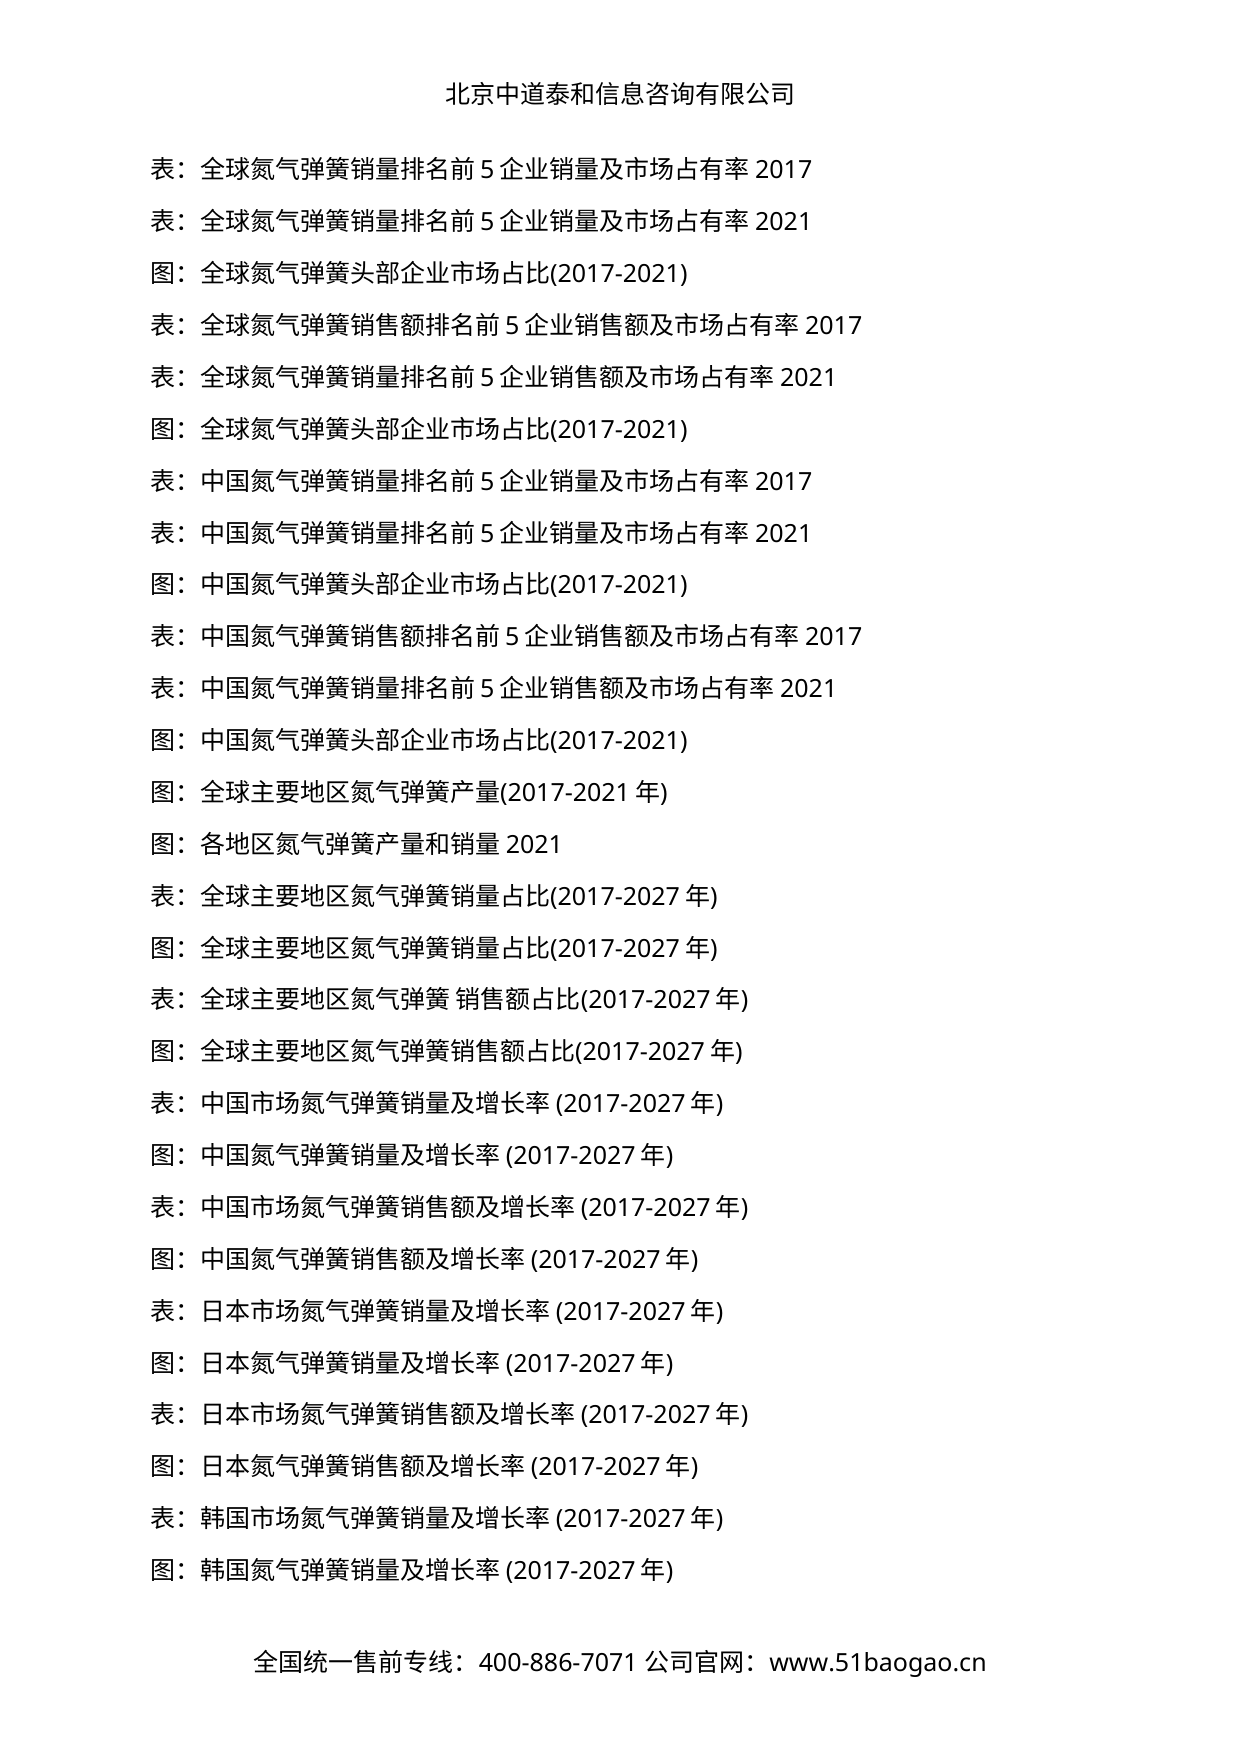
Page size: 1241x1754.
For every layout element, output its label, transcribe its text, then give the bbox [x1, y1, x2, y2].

text 图：全球主要地区氮气弹簧销量占比(2017-2027年) [150, 928, 1090, 964]
text 表：全球氮气弹簧销量排名前5企业销售额及市场占有率 2021 [150, 357, 1090, 394]
text 表：中国氮气弹簧销量排名前5企业销售额及市场占有率 2021 [150, 669, 1090, 705]
text 表：中国氮气弹簧销售额排名前5企业销售额及市场占有率 2017 [150, 617, 1090, 653]
text 表：中国氮气弹簧销量排名前5企业销量及市场占有率 2021 [150, 513, 1090, 549]
text 表：全球氮气弹簧销量排名前5企业销量及市场占有率 2017 [150, 150, 1090, 186]
text 图：中国氮气弹簧头部企业市场占比(2017-2021) [150, 565, 1090, 601]
text 表：全球主要地区氮气弹簧 销售额占比(2017-2027年) [150, 980, 1090, 1016]
text 图：全球主要地区氮气弹簧产量(2017-2021年) [150, 772, 1090, 809]
text 表：中国市场氮气弹簧销售额及增长率 (2017-2027年) [150, 1187, 1090, 1224]
text 图：中国氮气弹簧头部企业市场占比(2017-2021) [150, 721, 1090, 757]
text 表：日本市场氮气弹簧销量及增长率 (2017-2027年) [150, 1291, 1090, 1327]
text 图：全球氮气弹簧头部企业市场占比(2017-2021) [150, 254, 1090, 290]
text 图：各地区氮气弹簧产量和销量 2021 [150, 824, 1090, 861]
text 图：中国氮气弹簧销量及增长率 (2017-2027年) [150, 1136, 1090, 1172]
text 表：全球氮气弹簧销量排名前5企业销量及市场占有率 2021 [150, 202, 1090, 238]
text 表：全球氮气弹簧销售额排名前5企业销售额及市场占有率 2017 [150, 306, 1090, 342]
text 图：日本氮气弹簧销量及增长率 (2017-2027年) [150, 1343, 1090, 1379]
text 图：韩国氮气弹簧销量及增长率 (2017-2027年) [150, 1551, 1090, 1587]
text 图：日本氮气弹簧销售额及增长率 (2017-2027年) [150, 1447, 1090, 1483]
text 图：中国氮气弹簧销售额及增长率 (2017-2027年) [150, 1239, 1090, 1276]
text 表：全球主要地区氮气弹簧销量占比(2017-2027年) [150, 876, 1090, 912]
text 表：中国氮气弹簧销量排名前5企业销量及市场占有率 2017 [150, 461, 1090, 497]
text 表：中国市场氮气弹簧销量及增长率 (2017-2027年) [150, 1084, 1090, 1120]
text 图：全球主要地区氮气弹簧销售额占比(2017-2027年) [150, 1032, 1090, 1068]
text 表：韩国市场氮气弹簧销量及增长率 (2017-2027年) [150, 1499, 1090, 1535]
text 表：日本市场氮气弹簧销售额及增长率 (2017-2027年) [150, 1395, 1090, 1431]
text 图：全球氮气弹簧头部企业市场占比(2017-2021) [150, 409, 1090, 446]
